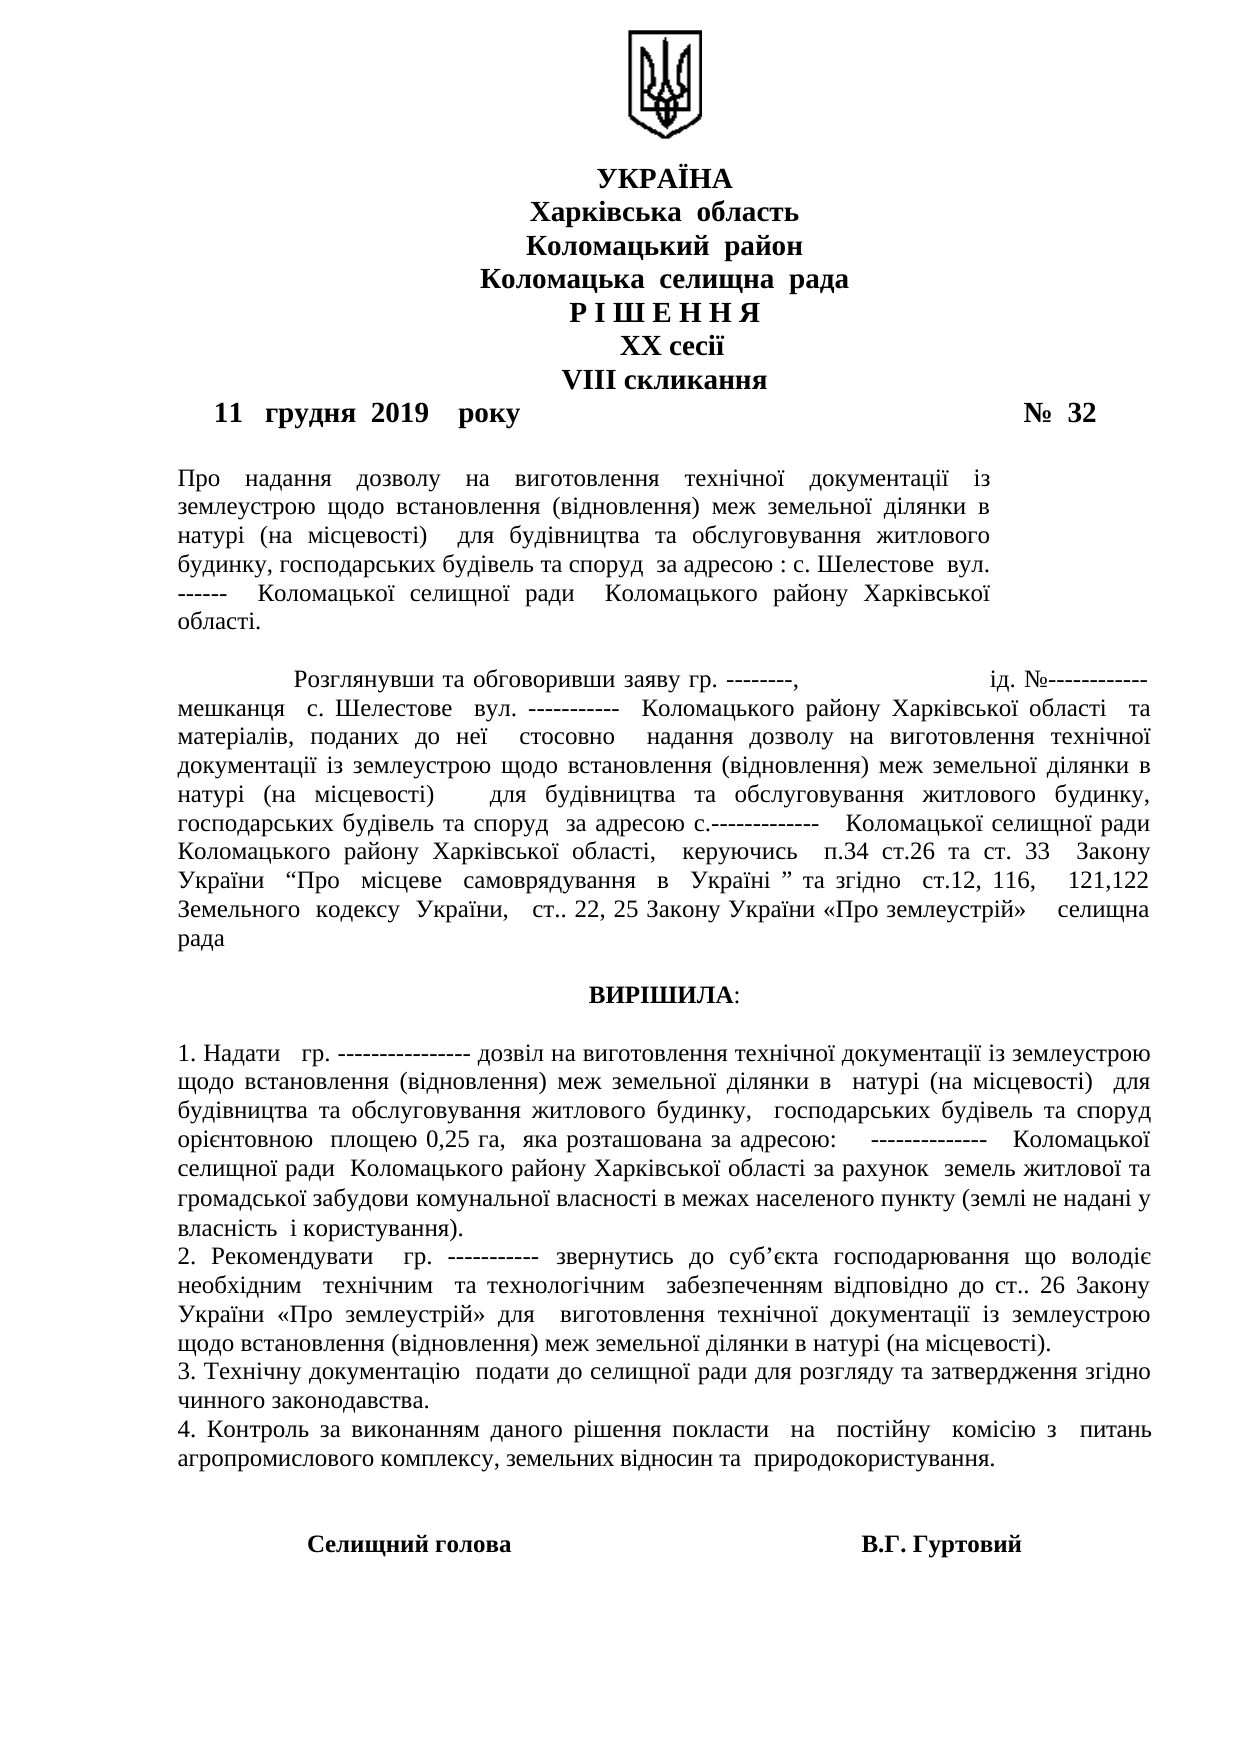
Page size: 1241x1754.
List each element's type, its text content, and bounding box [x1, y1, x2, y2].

text ХX сесії [177, 328, 1152, 362]
text Харківська область [177, 194, 1152, 228]
text ВИРІШИЛА: [177, 980, 1152, 1009]
text 11 грудня 2019 року № 32 [177, 396, 1152, 429]
text 1. Надати гр. ---------------- дозвіл на виготовлення технічної документації із землеустрою щодо встановлення (відновлення) меж земельної ділянки в натурі (на місцевості) для будівництва та обслуговування житлового будинку, господарських будівель та споруд орієнтовною площею 0,25 га, яка розташована за адресою: -------------- Коломацької селищної ради Коломацького району Харківської області за рахунок земель житлової та громадської забудови комунальної власності в межах населеного пункту (землі не надані у власність і користування). [177, 1038, 1152, 1241]
text VІІI скликання [177, 362, 1152, 396]
text 2. Рекомендувати гр. ----------- звернутись до суб’єкта господарювання що володіє необхідним технічним та технологічним забезпеченням відповідно до ст.. 26 Закону України «Про землеустрій» для виготовлення технічної документації із землеустрою щодо встановлення (відновлення) меж земельної ділянки в натурі (на місцевості). [177, 1241, 1152, 1356]
text УКРАЇНА [177, 161, 1152, 194]
text Селищний голова В.Г. Гуртовий [177, 1529, 1152, 1558]
text 4. Контроль за виконанням даного рішення покласти на постійну комісію з питань агропромислового комплексу, земельних відносин та природокористування. [177, 1414, 1152, 1471]
text Р І Ш Е Н Н Я [177, 295, 1152, 328]
table_header Про надання дозволу на виготовлення технічної документації із землеустрою щодо встановлення (відновлення) меж земельної ділянки в натурі (на місцевості) для будівництва та обслуговування житлового будинку, господарських будівель та споруд за адресою : с. Шелестове вул. ------ Коломацької селищної ради Коломацького району Харківської області. [166, 463, 1002, 664]
text 3. Технічну документацію подати до селищної ради для розгляду та затвердження згідно чинного законодавства. [177, 1356, 1152, 1414]
text Коломацький район [177, 228, 1152, 261]
text Розглянувши та обговоривши заяву гр. --------, ід. №------------ мешканця с. Шелестове вул. ----------- Коломацького району Харківської області та матеріалів, поданих до неї стосовно надання дозволу на виготовлення технічної документації із землеустрою щодо встановлення (відновлення) меж земельної ділянки в натурі (на місцевості) для будівництва та обслуговування житлового будинку, господарських будівель та споруд за адресою с.------------- Коломацької селищної ради Коломацького району Харківської області, керуючись п.34 ст.26 та ст. 33 Закону України “Про місцеве самоврядування в Україні ” та згідно ст.12, 116, 121,122 Земельного кодексу України, ст.. 22, 25 Закону України «Про землеустрій» селищна рада [177, 664, 1152, 951]
text Коломацька селищна рада [177, 261, 1152, 295]
